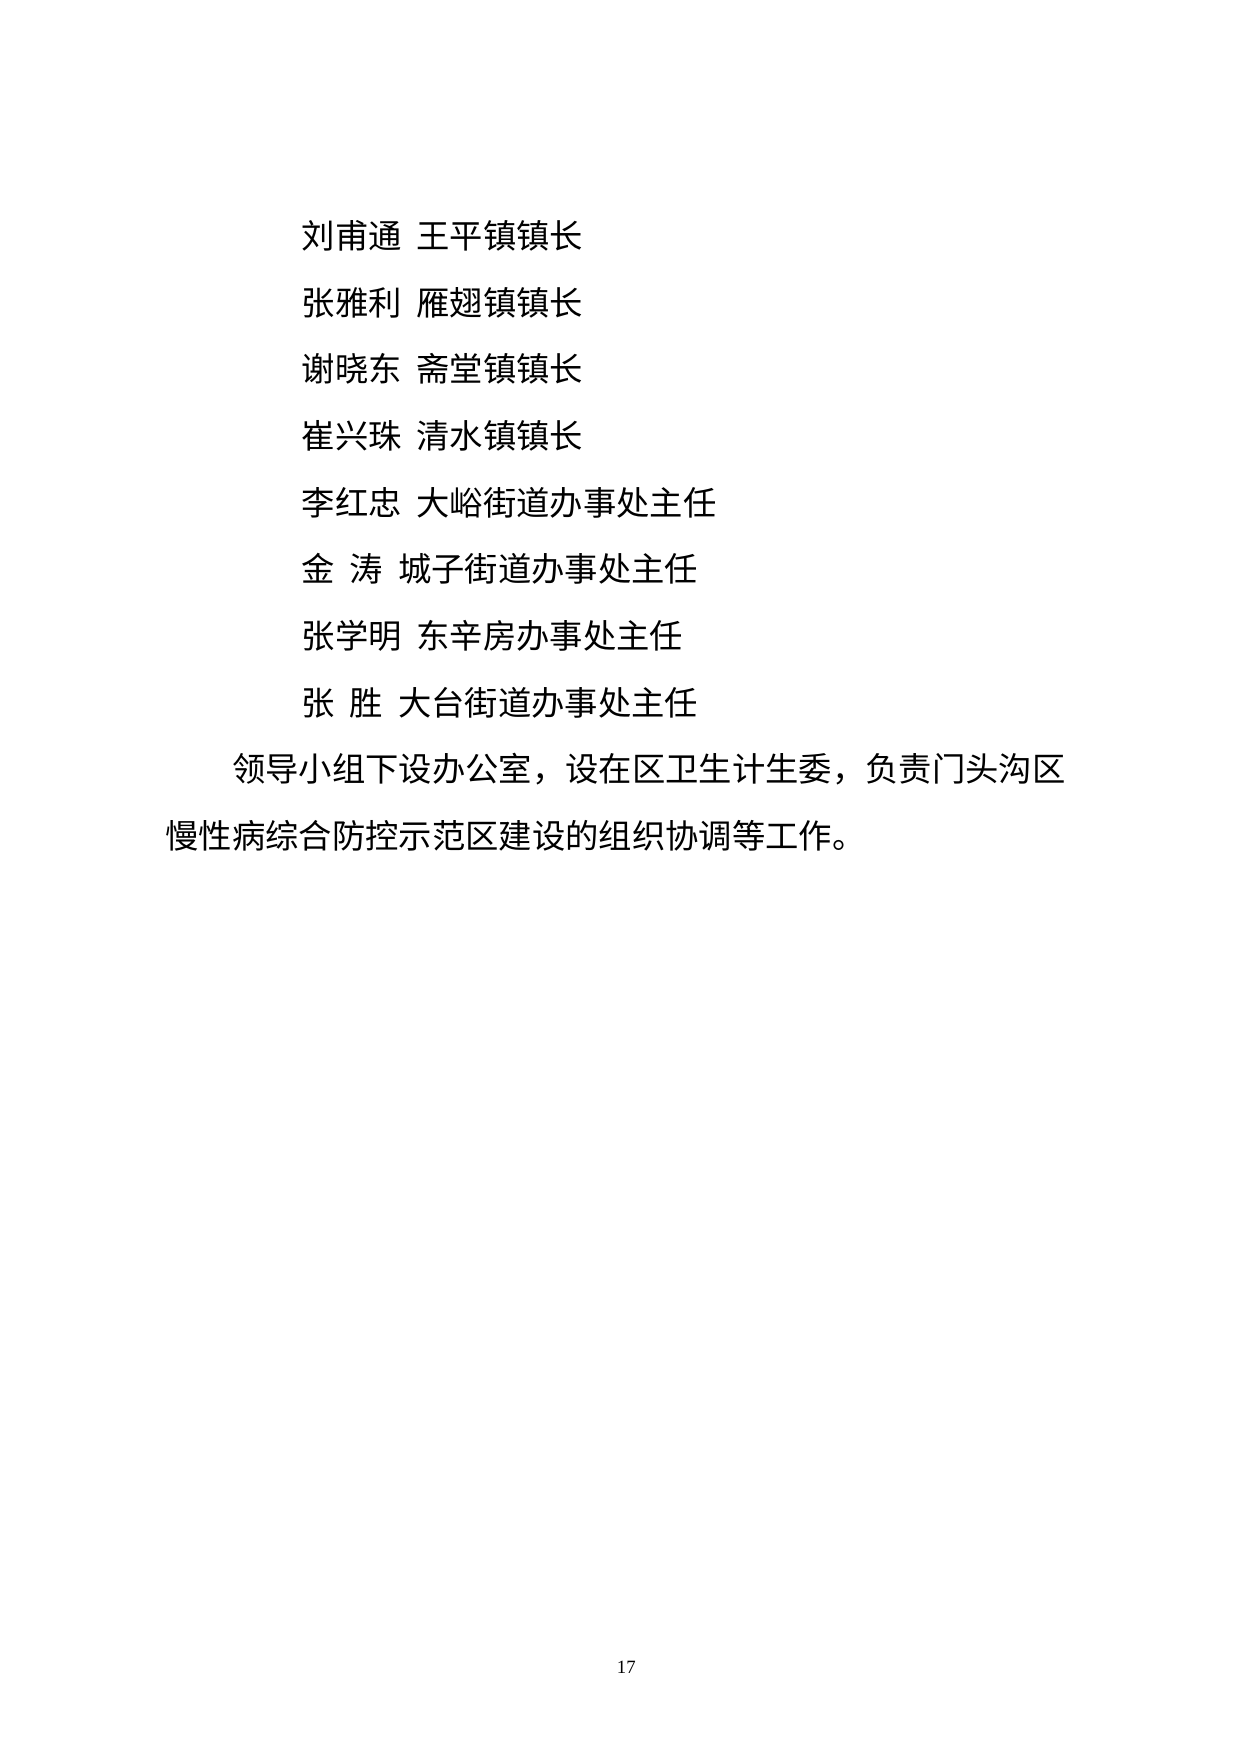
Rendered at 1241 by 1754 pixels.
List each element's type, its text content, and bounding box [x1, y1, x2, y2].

text 谢晓东 斋堂镇镇长 [165, 328, 1087, 395]
text 李红忠 大峪街道办事处主任 [165, 462, 1087, 528]
text 张 胜 大台街道办事处主任 [165, 662, 1087, 728]
text 张学明 东辛房办事处主任 [165, 595, 1087, 662]
text 刘甫通 王平镇镇长 [165, 195, 1087, 262]
text 张雅利 雁翅镇镇长 [165, 262, 1087, 328]
text 领导小组下设办公室，设在区卫生计生委，负责门头沟区慢性病综合防控示范区建设的组织协调等工作。 [165, 728, 1087, 862]
text 金 涛 城子街道办事处主任 [165, 528, 1087, 595]
text 崔兴珠 清水镇镇长 [165, 395, 1087, 462]
